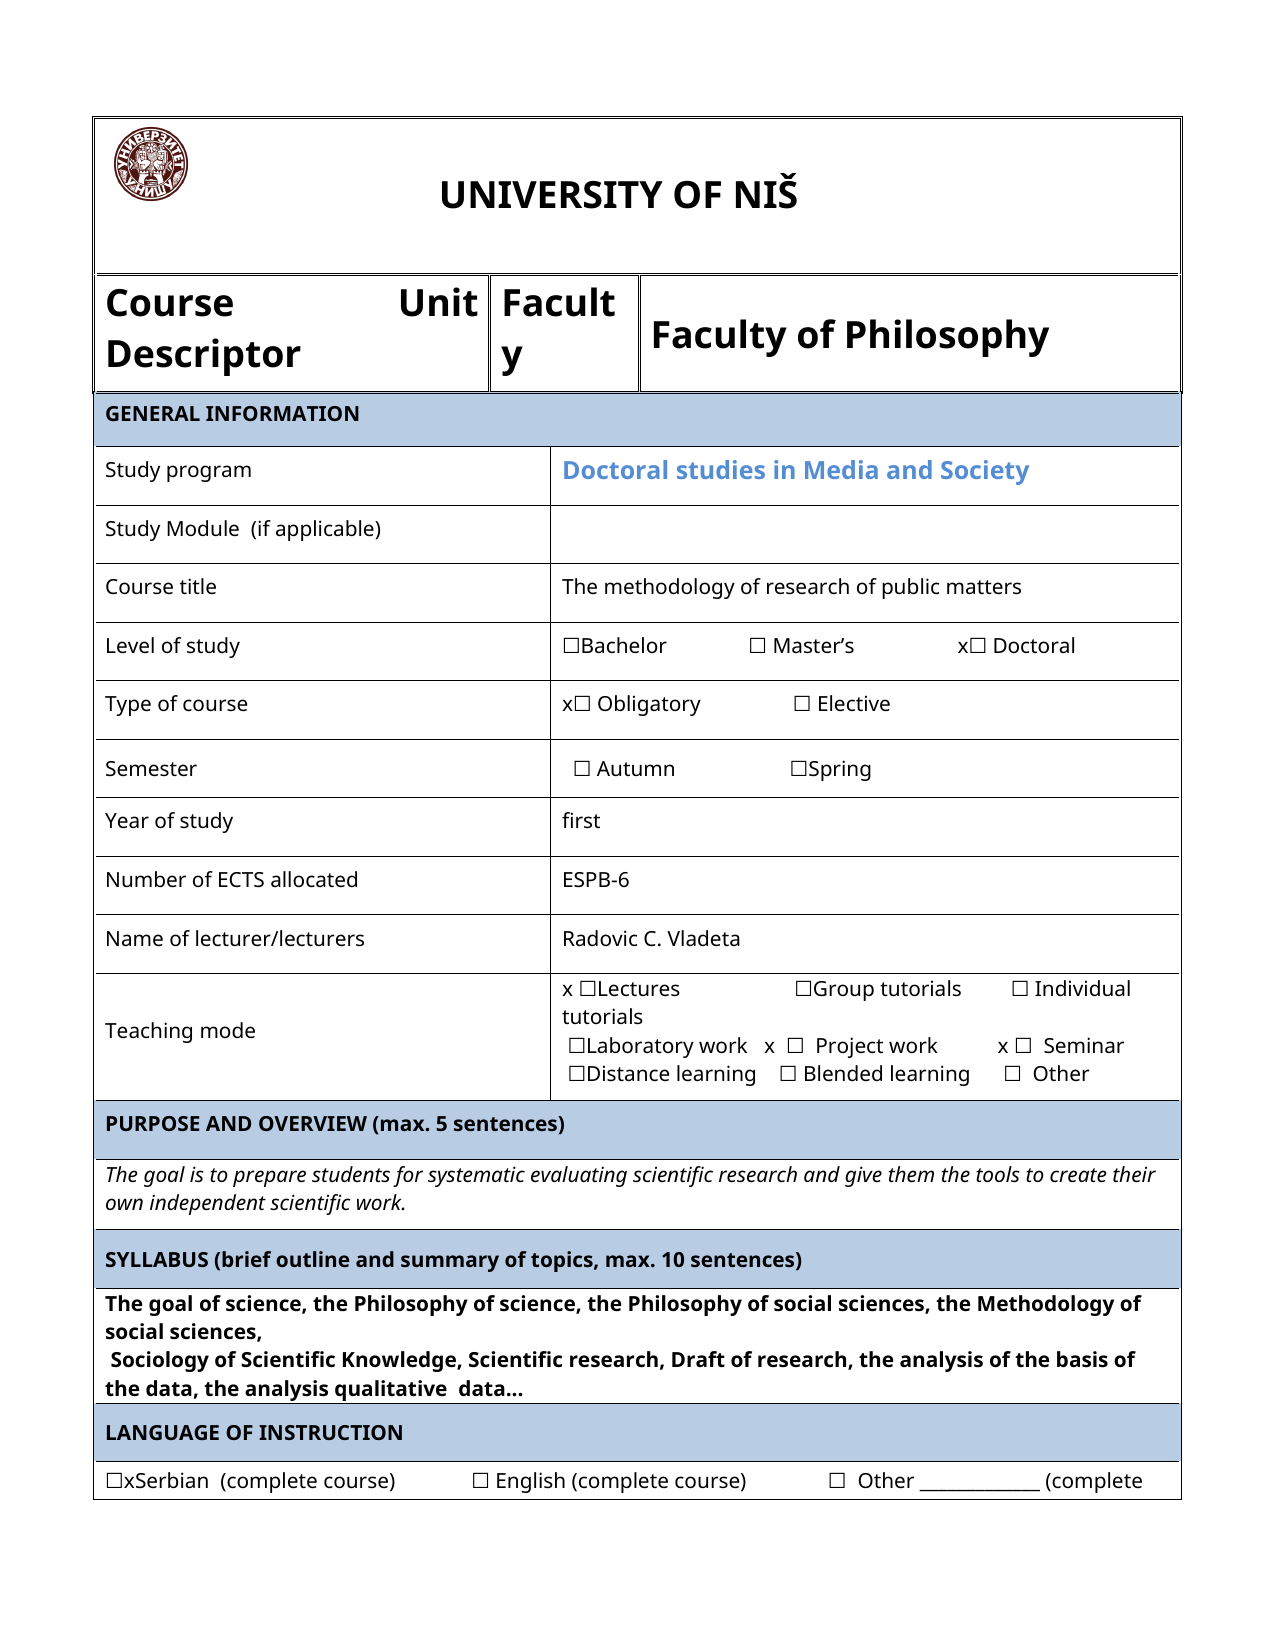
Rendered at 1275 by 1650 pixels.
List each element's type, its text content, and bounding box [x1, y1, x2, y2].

table_cell [551, 505, 1181, 563]
table_cell GENERAL INFORMATION [94, 391, 1181, 446]
table_cell Study program [94, 446, 550, 504]
table_cell Doctoral studies in Media and Society [551, 446, 1181, 504]
table_cell Faculty of Philosophy [639, 273, 1181, 391]
table_cell x Lectures Group tutorials Individual tutorials Laboratory work x Project work x Seminar Distance learning Blended learning Other [551, 973, 1181, 1100]
table_cell Teaching mode [94, 973, 550, 1100]
table_cell The goal of science, the Philosophy of science, the Philosophy of social sciences, the Methodology of social sciences, Sociology of Scientific Knowledge, Scientific research, Draft of research, the analysis of the basis of the data, the analysis qualitative data... [94, 1288, 1181, 1402]
table_cell The methodology of research of public matters [551, 563, 1181, 622]
table_cell Course Unit Descriptor [94, 273, 490, 391]
table_cell Course title [94, 563, 550, 622]
table_cell first [551, 797, 1181, 856]
table_cell LANGUAGE OF INSTRUCTION [94, 1403, 1181, 1461]
table_cell Type of course [94, 680, 550, 739]
table_cell Number of ECTS allocated [94, 856, 550, 914]
table_cell Study Module (if applicable) [94, 505, 550, 563]
table_cell Autumn Spring [551, 739, 1181, 797]
table_cell The goal is to prepare students for systematic evaluating scientific research and give them the tools to create their own independent scientific work. [94, 1159, 1181, 1229]
table_cell PURPOSE AND OVERVIEW (max. 5 sentences) [94, 1100, 1181, 1159]
table_header UNIVERSITY OF NIŠ [95, 119, 1180, 273]
table_cell ESPB-6 [551, 856, 1181, 914]
table_cell Radovic C. Vladeta [551, 914, 1181, 973]
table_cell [94, 1461, 1181, 1499]
table_cell Obligatory Elective [551, 680, 1181, 739]
table_cell Year of study [94, 797, 550, 856]
table_cell Name of lecturer/lecturers [94, 914, 550, 973]
table_cell Semester [94, 739, 550, 797]
table_cell SYLLABUS (brief outline and summary of topics, max. 10 sentences) [94, 1229, 1181, 1288]
table_cell Bachelor Master’s Doctoral [551, 622, 1181, 680]
table_cell Level of study [94, 622, 550, 680]
table_cell Faculty [491, 276, 638, 391]
